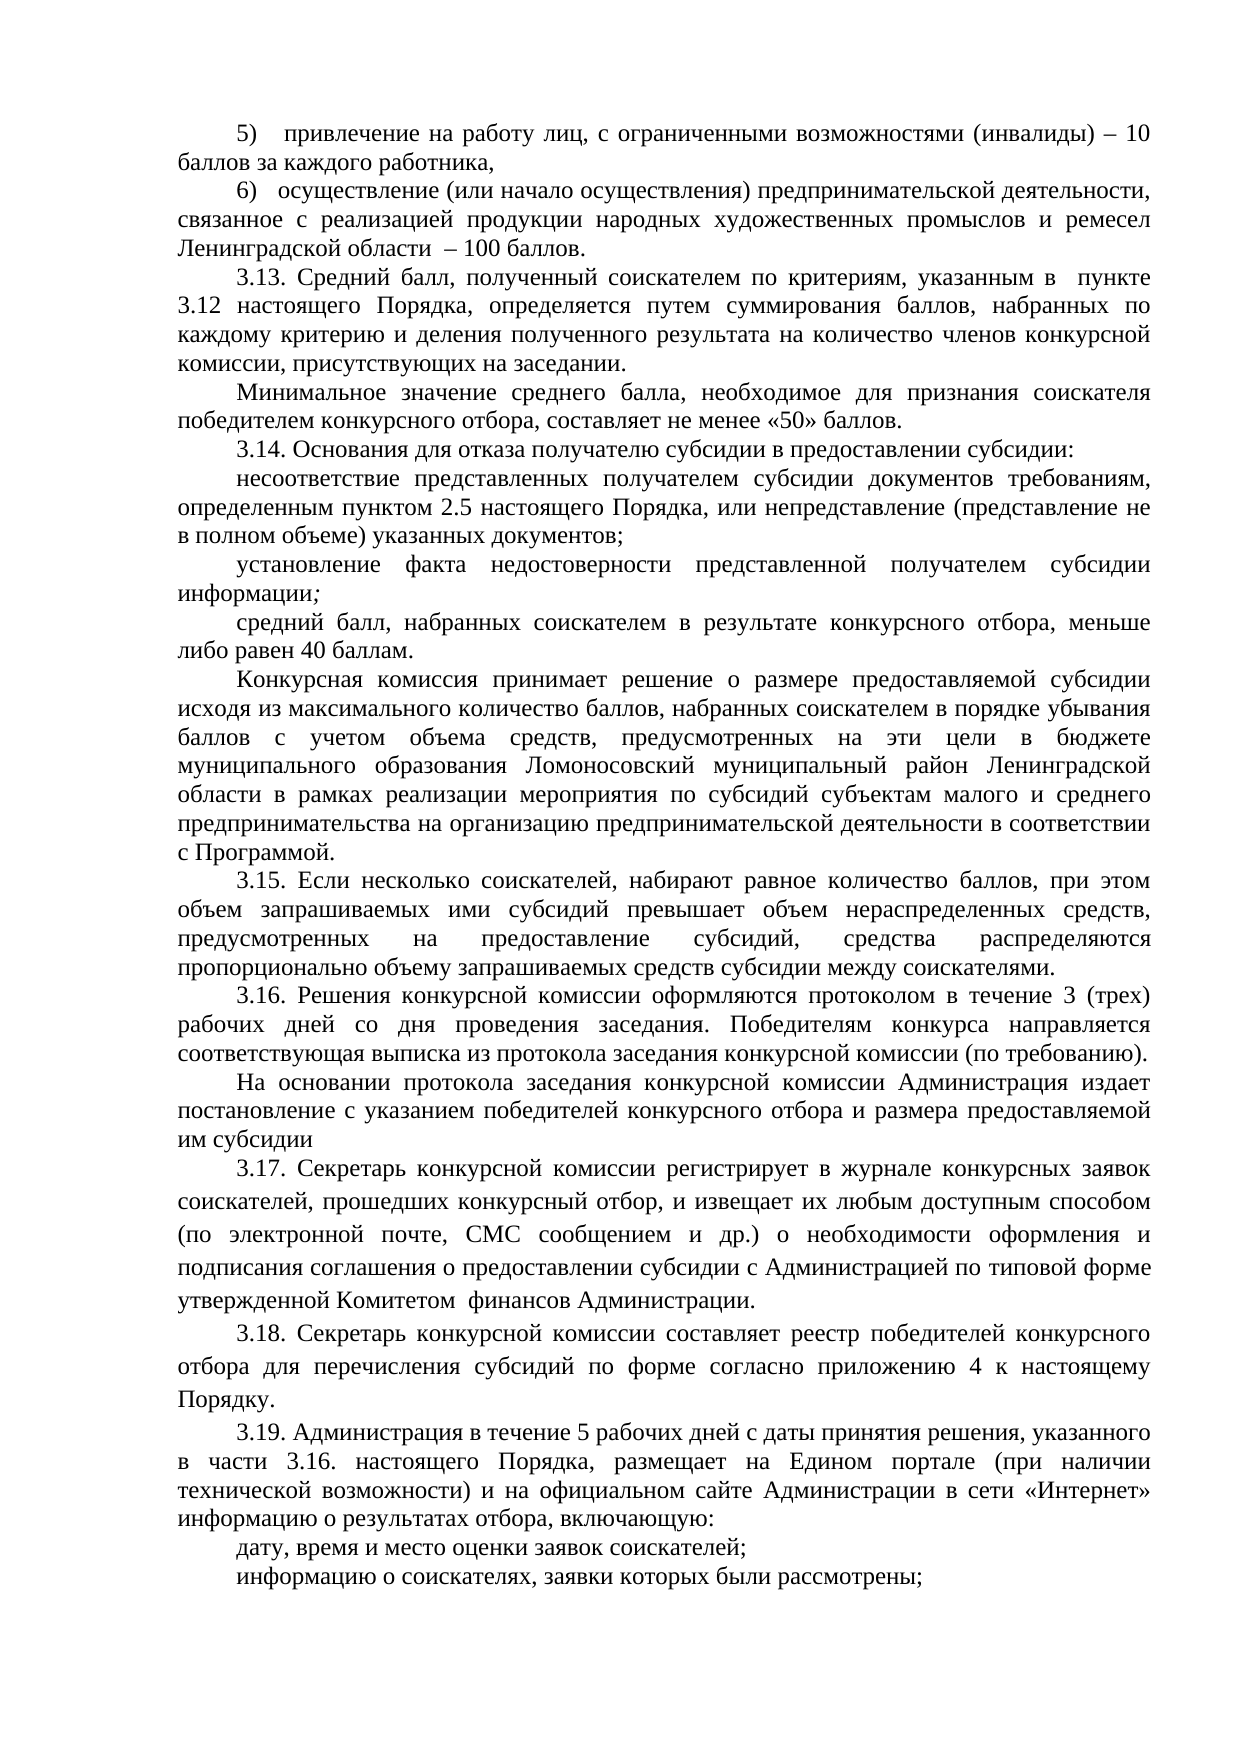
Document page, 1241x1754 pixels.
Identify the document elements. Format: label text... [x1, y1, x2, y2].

text информацию о соискателях, заявки которых были рассмотрены; [177, 1561, 1152, 1590]
text несоответствие представленных получателем субсидии документов требованиям, определенным пунктом 2.5 настоящего Порядка, или непредставление (представление не в полном объеме) указанных документов; [177, 463, 1152, 549]
text 3.19. Администрация в течение 5 рабочих дней с даты принятия решения, указанного в части 3.16. настоящего Порядка, размещает на Едином портале (при наличии технической возможности) и на официальном сайте Администрации в сети «Интернет» информацию о результатах отбора, включающую: [177, 1417, 1152, 1532]
text дату, время и место оценки заявок соискателей; [177, 1532, 1152, 1561]
text 3.15. Если несколько соискателей, набирают равное количество баллов, при этом объем запрашиваемых ими субсидий превышает объем нераспределенных средств, предусмотренных на предоставление субсидий, средства распределяются пропорционально объему запрашиваемых средств субсидии между соискателями. [177, 866, 1152, 981]
text На основании протокола заседания конкурсной комиссии Администрация издает постановление с указанием победителей конкурсного отбора и размера предоставляемой им субсидии [177, 1067, 1152, 1153]
text 3.13. Средний балл, полученный соискателем по критериям, указанным в пункте 3.12 настоящего Порядка, определяется путем суммирования баллов, набранных по каждому критерию и деления полученного результата на количество членов конкурсной комиссии, присутствующих на заседании. [177, 262, 1152, 377]
text средний балл, набранных соискателем в результате конкурсного отбора, меньше либо равен 40 баллам. [177, 607, 1152, 664]
text Минимальное значение среднего балла, необходимое для признания соискателя победителем конкурсного отбора, составляет не менее «50» баллов. [177, 377, 1152, 434]
text 3.16. Решения конкурсной комиссии оформляются протоколом в течение 3 (трех) рабочих дней со дня проведения заседания. Победителям конкурса направляется соответствующая выписка из протокола заседания конкурсной комиссии (по требованию). [177, 981, 1152, 1067]
text 3.14. Основания для отказа получателю субсидии в предоставлении субсидии: [177, 434, 1152, 463]
text 3.17. Секретарь конкурсной комиссии регистрирует в журнале конкурсных заявок соискателей, прошедших конкурсный отбор, и извещает их любым доступным способом (по электронной почте, СМС сообщением и др.) о необходимости оформления и подписания соглашения о предоставлении субсидии с Администрацией по типовой форме утвержденной Комитетом финансов Администрации. [177, 1153, 1152, 1314]
text Конкурсная комиссия принимает решение о размере предоставляемой субсидии исходя из максимального количество баллов, набранных соискателем в порядке убывания баллов с учетом объема средств, предусмотренных на эти цели в бюджете муниципального образования Ломоносовский муниципальный район Ленинградской области в рамках реализации мероприятия по субсидий субъектам малого и среднего предпринимательства на организацию предпринимательской деятельности в соответствии с Программой. [177, 664, 1152, 866]
text 3.18. Секретарь конкурсной комиссии составляет реестр победителей конкурсного отбора для перечисления субсидий по форме согласно приложению 4 к настоящему Порядку. [177, 1318, 1152, 1413]
text установление факта недостоверности представленной получателем субсидии информации; [177, 549, 1152, 607]
text 5) привлечение на работу лиц, с ограниченными возможностями (инвалиды) – 10 баллов за каждого работника, [177, 118, 1152, 176]
text 6) осуществление (или начало осуществления) предпринимательской деятельности, связанное с реализацией продукции народных художественных промыслов и ремесел Ленинградской области – 100 баллов. [177, 176, 1152, 262]
